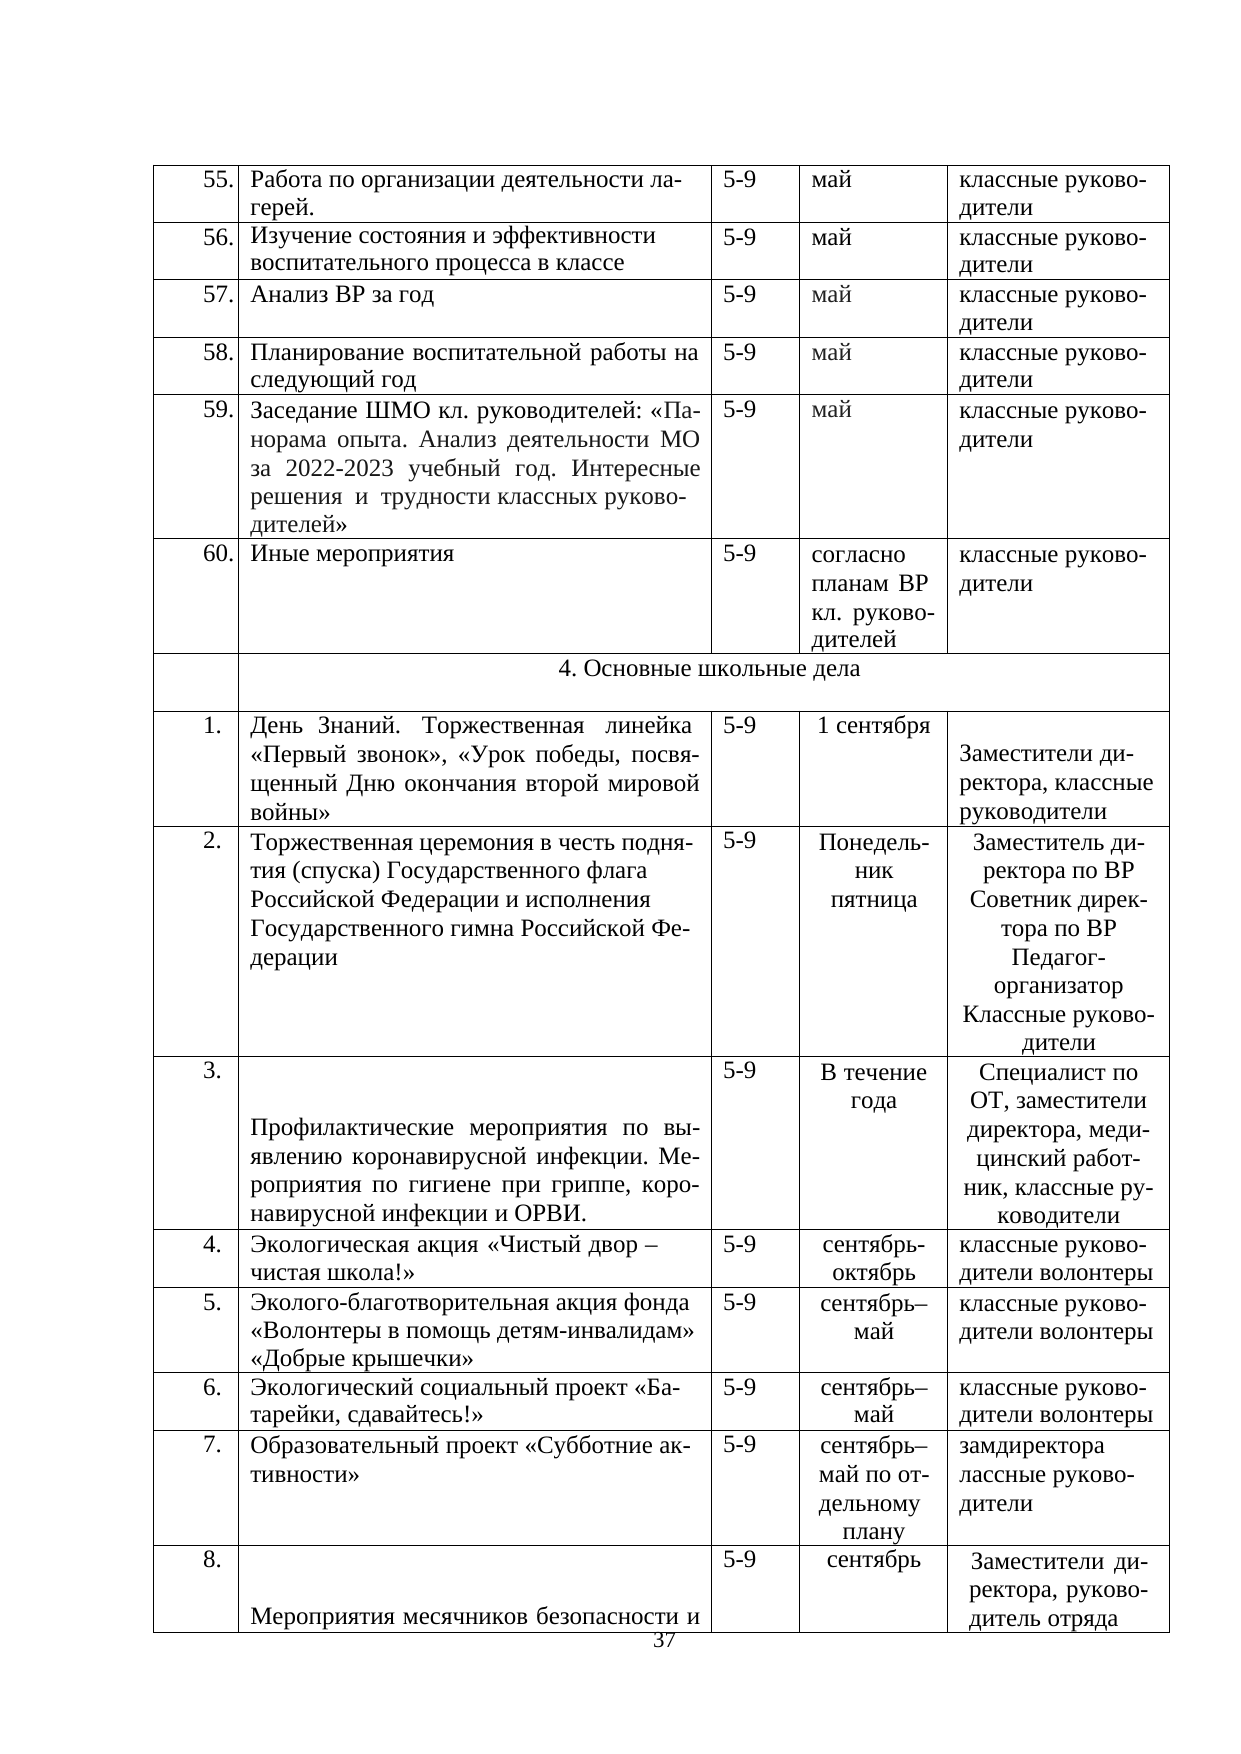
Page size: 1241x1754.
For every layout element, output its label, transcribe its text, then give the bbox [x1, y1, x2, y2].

table_cell Специалист по ОТ, заместители директора, меди- цинский работ- ник, классные ру- ководители [948, 1057, 1169, 1229]
table_cell Торжественная церемония в честь подня- тия (спуска) Государственного флага Российской Федерации и исполнения Государственного гимна Российской Фе- дерации [239, 827, 711, 1056]
table_cell 7. [154, 1431, 238, 1545]
table_cell классные руково- дители волонтеры [948, 1230, 1169, 1287]
table_cell классные руково- дители волонтеры [948, 1373, 1169, 1429]
table_cell классные руково- дители [948, 280, 1169, 337]
table_cell классные руково- дители [948, 539, 1169, 653]
table_cell 4. Основные школьные дела [239, 654, 1169, 711]
table_cell 1 сентября [800, 712, 947, 826]
table_cell май [800, 338, 947, 394]
table_cell классные руково- дители [948, 395, 1169, 538]
table_cell классные руково- дители [948, 338, 1169, 394]
table_cell 5-9 [712, 280, 799, 337]
table_cell Экологический социальный проект «Ба- тарейки, сдавайтесь!» [239, 1373, 711, 1429]
table_cell Заседание ШМО кл. руководителей: «Па- норама опыта. Анализ деятельности МО за 2022-2023 учебный год. Интересные решения и трудности классных руково- дителей» [239, 395, 711, 538]
table_cell 5-9 [712, 338, 799, 394]
table_cell 2. [154, 827, 238, 1056]
table_cell 8. [154, 1546, 238, 1632]
table_cell сентябрь– май [800, 1373, 947, 1429]
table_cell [948, 166, 1169, 222]
table_cell 56. [154, 223, 238, 279]
table_cell Профилактические мероприятия по вы- явлению коронавирусной инфекции. Ме- роприятия по гигиене при гриппе, коро- навирусной инфекции и ОРВИ. [239, 1057, 711, 1229]
table_cell 58. [154, 338, 238, 394]
table_cell 5-9 [712, 827, 799, 1056]
table_cell Экологическая акция «Чистый двор – чистая школа!» [239, 1230, 711, 1287]
table_cell Анализ ВР за год [239, 280, 711, 337]
table_cell День Знаний. Торжественная линейка «Первый звонок», «Урок победы, посвя- щенный Дню окончания второй мировой войны» [239, 712, 711, 826]
table_cell Образовательный проект «Субботние ак- тивности» [239, 1431, 711, 1545]
table_cell 5-9 [712, 166, 799, 222]
table_cell Заместитель ди- ректора по ВР Советник дирек- тора по ВР Педагог- организатор Классные руково- дители [948, 827, 1169, 1056]
table_cell 55. [154, 166, 238, 222]
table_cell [239, 1546, 711, 1632]
table_cell май [800, 223, 947, 279]
table_cell 3. [154, 1057, 238, 1229]
table_cell 6. [154, 1373, 238, 1429]
table_cell 5-9 [712, 1373, 799, 1429]
table_cell замдиректора лассные руково- дители [948, 1431, 1169, 1545]
table_cell 60. [154, 539, 238, 653]
table_cell 4. [154, 1230, 238, 1287]
table_cell 5-9 [712, 1057, 799, 1229]
table_cell сентябрь- октябрь [800, 1230, 947, 1287]
table_cell 5-9 [712, 1288, 799, 1372]
table_cell май [800, 166, 947, 222]
table_cell классные руково- дители волонтеры [948, 1288, 1169, 1372]
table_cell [948, 1546, 1169, 1632]
table_cell 57. [154, 280, 238, 337]
table_cell Эколого-благотворительная акция фонда «Волонтеры в помощь детям-инвалидам» «Добрые крышечки» [239, 1288, 711, 1372]
table_cell 5-9 [712, 1431, 799, 1545]
table_cell 5-9 [712, 712, 799, 826]
table_cell сентябрь– май [800, 1288, 947, 1372]
table_cell Планирование воспитательной работы на следующий год [239, 338, 711, 394]
table_cell 5-9 [712, 223, 799, 279]
table_cell 1. [154, 712, 238, 826]
table_cell Заместители ди- ректора, классные руководители [948, 712, 1169, 826]
table_cell 59. [154, 395, 238, 538]
table_cell В течение года [800, 1057, 947, 1229]
table_cell 5-9 [712, 1546, 799, 1632]
table_cell май [800, 395, 947, 538]
table_cell 5. [154, 1288, 238, 1372]
table_cell сентябрь [800, 1546, 947, 1632]
table_cell согласно планам ВР кл. руково- дителей [800, 539, 947, 653]
table_cell Работа по организации деятельности ла- герей. [239, 166, 711, 222]
table_cell [154, 654, 238, 711]
table_cell Понедель- ник пятница [800, 827, 947, 1056]
table_cell классные руково- дители [948, 223, 1169, 279]
table_cell май [800, 280, 947, 337]
table_cell 5-9 [712, 1230, 799, 1287]
table_cell 5-9 [712, 395, 799, 538]
table_cell Изучение состояния и эффективности воспитательного процесса в классе [239, 223, 711, 279]
table_cell 5-9 [712, 539, 799, 653]
table_cell Иные мероприятия [239, 539, 711, 653]
table_cell сентябрь– май по от- дельному плану [800, 1431, 947, 1545]
